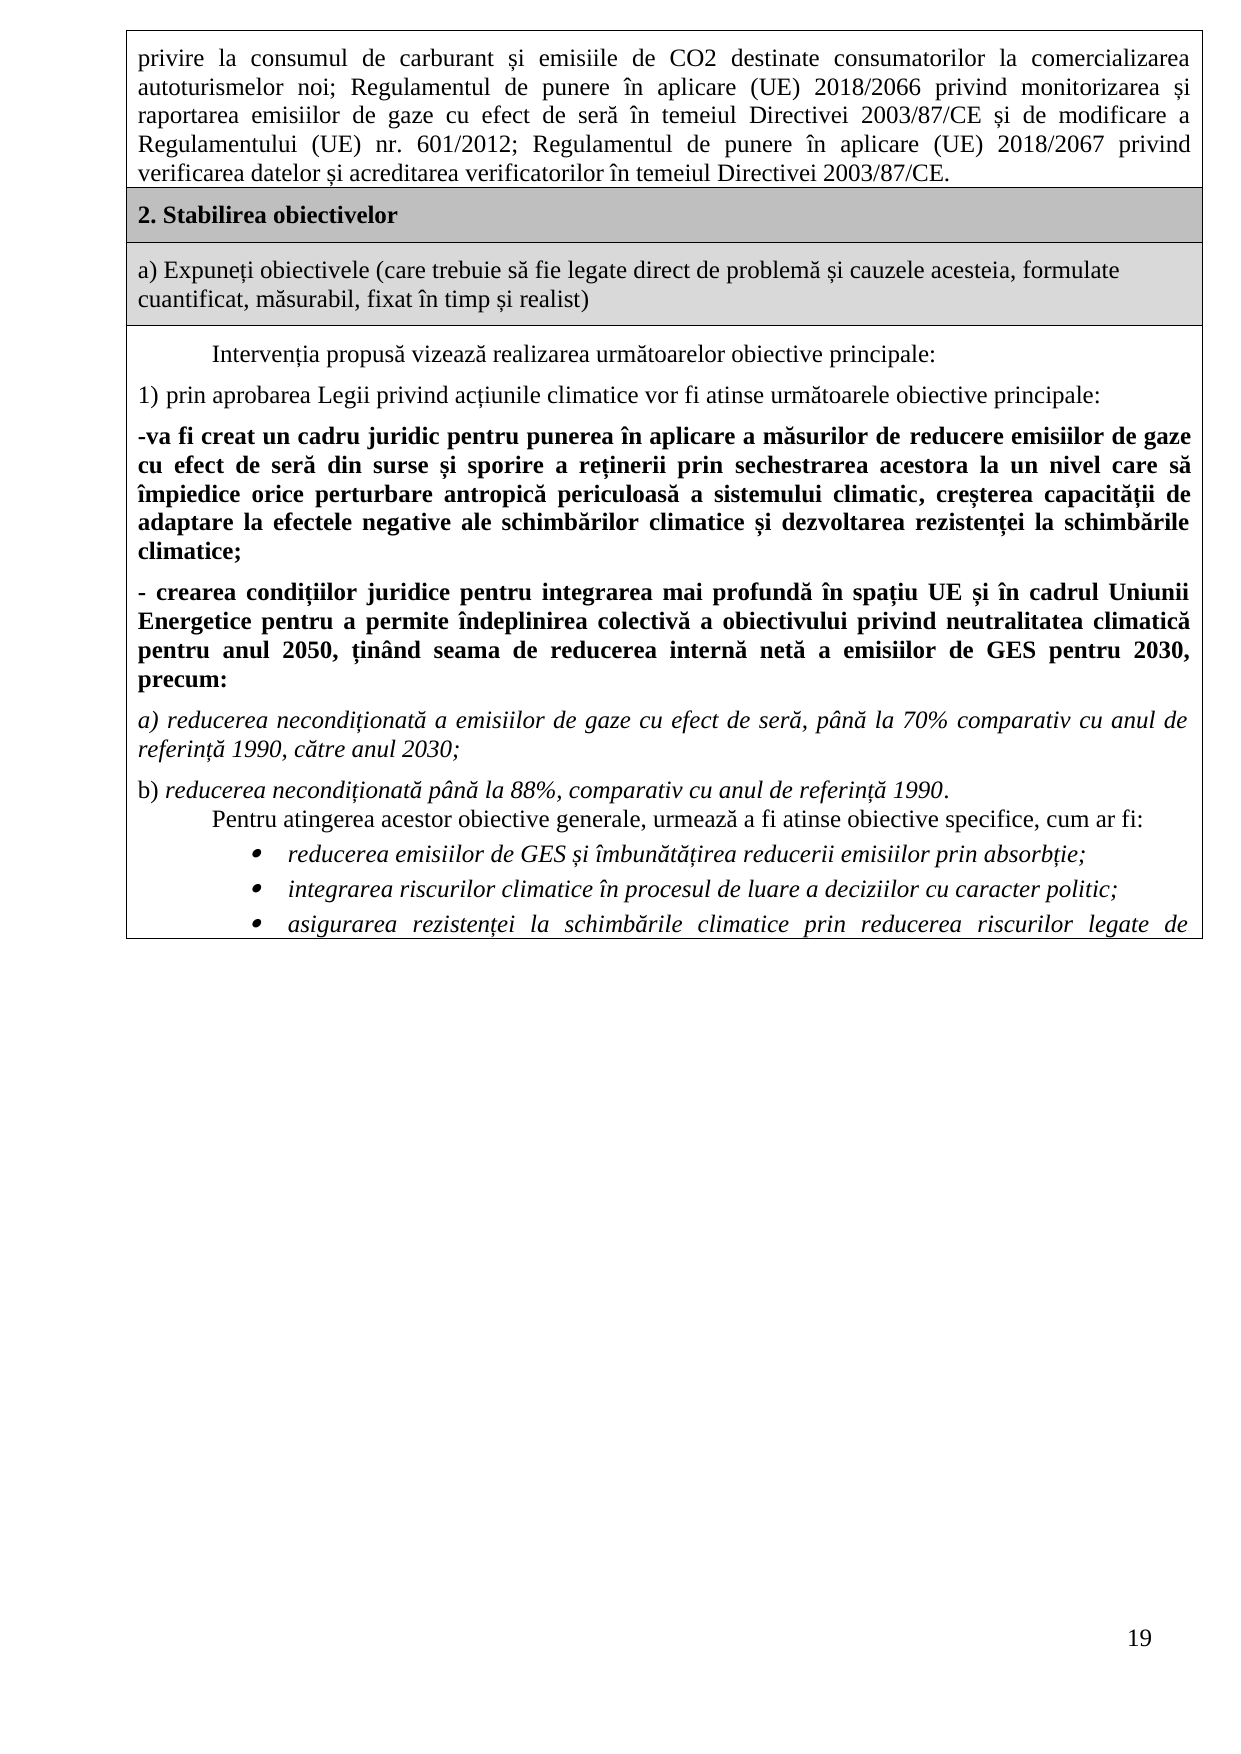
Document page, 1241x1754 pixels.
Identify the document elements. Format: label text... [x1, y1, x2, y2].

table_cell Intervenția propusă vizează realizarea următoarelor obiective principale: 1) prin aprobarea Legii privind acțiunile climatice vor fi atinse următoarele obiective principale: -va fi creat un cadru juridic pentru punerea în aplicare a măsurilor de reducere emisiilor de gaze cu efect de seră din surse și sporire a reținerii prin sechestrarea acestora la un nivel care să împiedice orice perturbare antropică periculoasă a sistemului climatic, creșterea capacității de adaptare la efectele negative ale schimbărilor climatice și dezvoltarea rezistenței la schimbările climatice; - crearea condițiilor juridice pentru integrarea mai profundă în spațiu UE și în cadrul Uniunii Energetice pentru a permite îndeplinirea colectivă a obiectivului privind neutralitatea climatică pentru anul 2050, ținând seama de reducerea internă netă a emisiilor de GES pentru 2030, precum: a) reducerea necondiționată a emisiilor de gaze cu efect de seră, până la 70% comparativ cu anul de referință 1990, către anul 2030; b) reducerea necondiționată până la 88%, comparativ cu anul de referință 1990. Pentru atingerea acestor obiective generale, urmează a fi atinse obiective specifice, cum ar fi: reducerea emisiilor de GES și îmbunătățirea reducerii emisiilor prin absorbție; integrarea riscurilor climatice în procesul de luare a deciziilor cu caracter politic; asigurarea rezistenței la schimbările climatice prin reducerea riscurilor legate de efectele sale negative și prin facilitarea adaptării în șase sectoare prioritare – agricultură, resurse de apă, sănătate, forestier, energie și transport; asigurarea unei raportări actuale, transparente, exacte, coerente, comparabile și integrale către Secretariatele Comunității Energetice și CONUSC; raportarea și verificarea informațiilor cu privire la angajamentele RM în domeniul acțiunilor climatice, precum și evaluarea progreselor în ceea ce privește respectarea acestor angajamente; instituirea unui sistem MRV credibil, complet, consistent, precis și transparent a emisiilor de GES de la instalațiile staționare și activitățile din domeniul aviației, precum și transportul maritim; reducerea emisiilor de GES din sectorul „Industria energetică”, până la 81% necondiționat comparativ cu anul de referință 1990, către anul 2030; reducerea emisiilor de GES din sectorul „Transporturi”, până la 52% necondiționat comparativ cu anul de referință 1990, către anul 2030; reglementarea temeiului juridic pentru stabilirea mecanismului de taxare pentru carbon la nivel național în scopul evitării taxării agenților economici la un preț de carbon mai înalt decât cel stabilit în UE, după alinierea la Mecanismul de ajustare a carbonului la frontieră (în continuare – CBAM), care va întra în vigoare în anul 2026; atragerea sprijinului financiar internațional necesar acoperirii costurilor pentru reducerea emisiilor de GES și adaptarea la efectele schimbărilor climatice, cât și de asistență sub formă de transfer de tehnologii și de consolidare a capacităților; intensificarea creșterii durabile, stimularea inovării și dezvoltarea tehnologiilor verzi. [127, 326, 1202, 937]
table_cell a) Expuneți obiectivele (care trebuie să fie legate direct de problemă și cauzele acesteia, formulate cuantificat, măsurabil, fixat în timp și realist) [127, 243, 1202, 325]
table_cell 2. Stabilirea obiectivelor [127, 188, 1202, 242]
